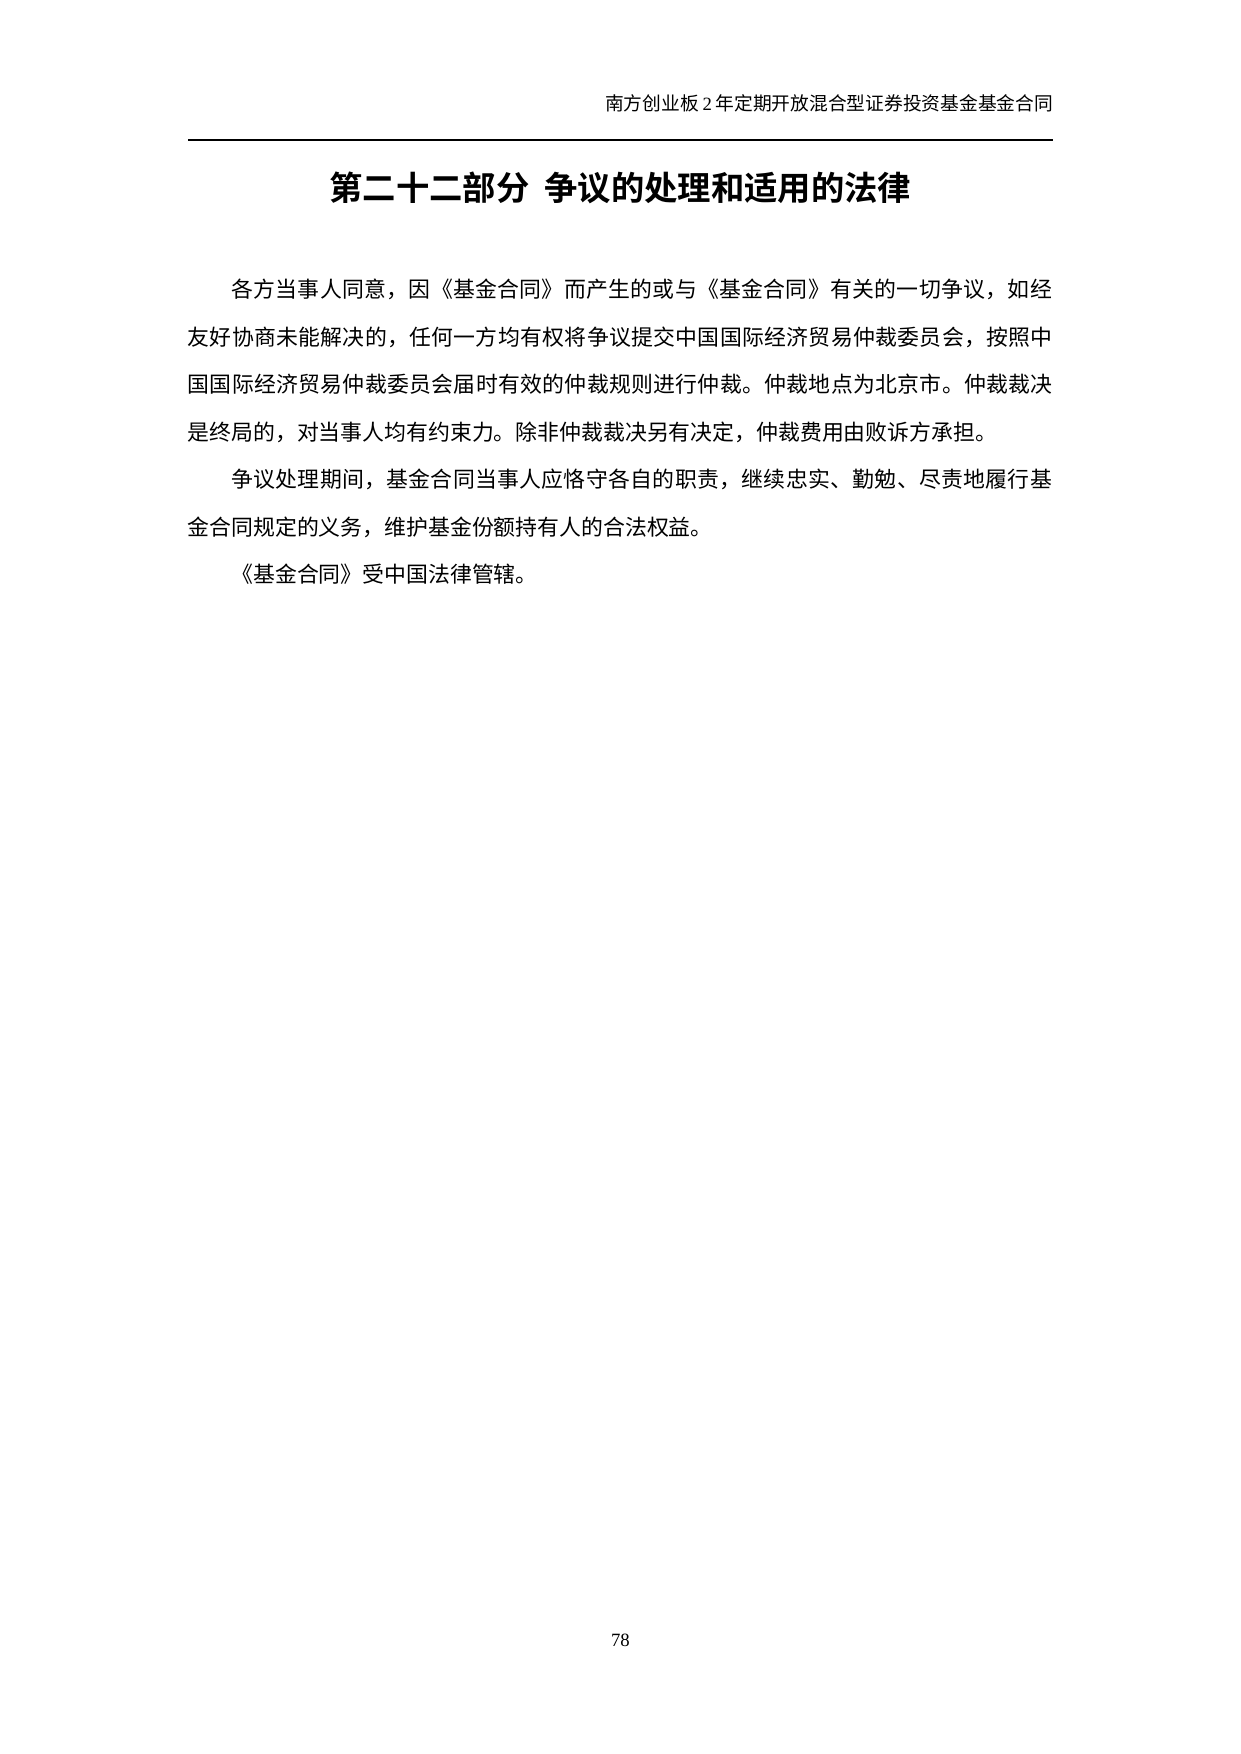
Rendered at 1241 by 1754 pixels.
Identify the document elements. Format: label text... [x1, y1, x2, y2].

text 《基金合同》受中国法律管辖。 [187, 557, 1053, 589]
text 争议处理期间，基金合同当事人应恪守各自的职责，继续忠实、勤勉、尽责地履行基金合同规定的义务，维护基金份额持有人的合法权益。 [187, 462, 1053, 541]
text 各方当事人同意，因《基金合同》而产生的或与《基金合同》有关的一切争议，如经友好协商未能解决的，任何一方均有权将争议提交中国国际经济贸易仲裁委员会，按照中国国际经济贸易仲裁委员会届时有效的仲裁规则进行仲裁。仲裁地点为北京市。仲裁裁决是终局的，对当事人均有约束力。除非仲裁裁决另有决定，仲裁费用由败诉方承担。 [187, 272, 1053, 446]
subtitle 第二十二部分 争议的处理和适用的法律 [187, 162, 1053, 210]
